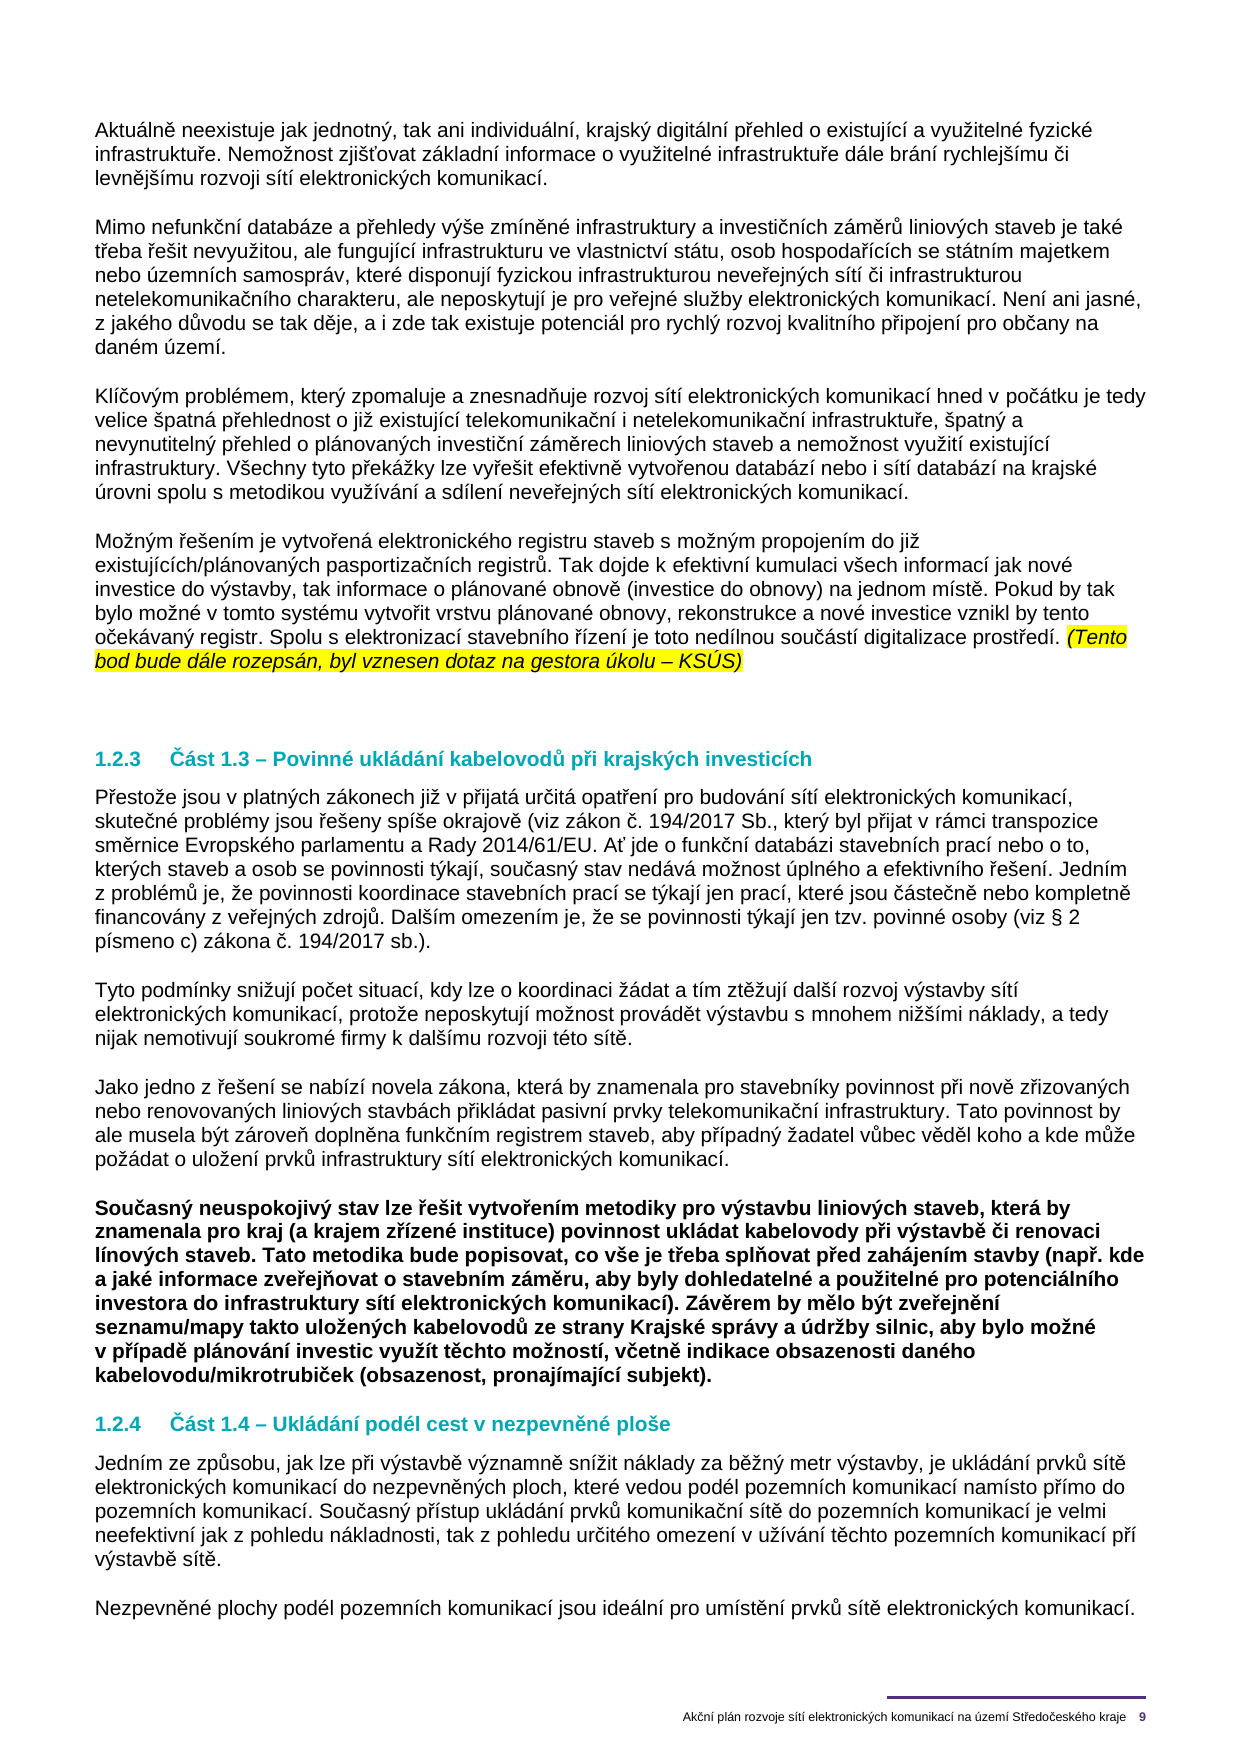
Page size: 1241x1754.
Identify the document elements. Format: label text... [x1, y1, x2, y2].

text Přestože jsou v platných zákonech již v přijatá určitá opatření pro budování sítí elektronických komunikací, skutečné problémy jsou řešeny spíše okrajově (viz zákon č. 194/2017 Sb., který byl přijat v rámci transpozice směrnice Evropského parlamentu a Rady 2014/61/EU. Ať jde o funkční databázi stavebních prací nebo o to, kterých staveb a osob se povinnosti týkají, současný stav nedává možnost úplného a efektivního řešení. Jedním z problémů je, že povinnosti koordinace stavebních prací se týkají jen prací, které jsou částečně nebo kompletně financovány z veřejných zdrojů. Dalším omezením je, že se povinnosti týkají jen tzv. povinné osoby (viz § 2 písmeno c) zákona č. 194/2017 sb.). [94, 785, 1146, 953]
text Nezpevněné plochy podél pozemních komunikací jsou ideální pro umístění prvků sítě elektronických komunikací. [94, 1595, 1146, 1619]
text Jako jedno z řešení se nabízí novela zákona, která by znamenala pro stavebníky povinnost při nově zřizovaných nebo renovovaných liniových stavbách přikládat pasivní prvky telekomunikační infrastruktury. Tato povinnost by ale musela být zároveň doplněna funkčním registrem staveb, aby případný žadatel vůbec věděl koho a kde může požádat o uložení prvků infrastruktury sítí elektronických komunikací. [94, 1074, 1146, 1170]
subtitle Část 1.3 – Povinné ukládání kabelovodů při krajských investicích [94, 746, 1146, 770]
text Tyto podmínky snižují počet situací, kdy lze o koordinaci žádat a tím ztěžují další rozvoj výstavby sítí elektronických komunikací, protože neposkytují možnost provádět výstavbu s mnohem nižšími náklady, a tedy nijak nemotivují soukromé firmy k dalšímu rozvoji této sítě. [94, 978, 1146, 1049]
text Možným řešením je vytvořená elektronického registru staveb s možným propojením do již existujících/plánovaných pasportizačních registrů. Tak dojde k efektivní kumulaci všech informací jak nové investice do výstavby, tak informace o plánované obnově (investice do obnovy) na jednom místě. Pokud by tak bylo možné v tomto systému vytvořit vrstvu plánované obnovy, rekonstrukce a nové investice vznikl by tento očekávaný registr. Spolu s elektronizací stavebního řízení je toto nedílnou součástí digitalizace prostředí. (Tento bod bude dále rozepsán, byl vznesen dotaz na gestora úkolu – KSÚS) [94, 529, 1146, 672]
text Klíčovým problémem, který zpomaluje a znesnadňuje rozvoj sítí elektronických komunikací hned v počátku je tedy velice špatná přehlednost o již existující telekomunikační i netelekomunikační infrastruktuře, špatný a nevynutitelný přehled o plánovaných investiční záměrech liniových staveb a nemožnost využití existující infrastruktury. Všechny tyto překážky lze vyřešit efektivně vytvořenou databází nebo i sítí databází na krajské úrovni spolu s metodikou využívání a sdílení neveřejných sítí elektronických komunikací. [94, 384, 1146, 504]
text Jedním ze způsobu, jak lze při výstavbě významně snížit náklady za běžný metr výstavby, je ukládání prvků sítě elektronických komunikací do nezpevněných ploch, které vedou podél pozemních komunikací namísto přímo do pozemních komunikací. Současný přístup ukládání prvků komunikační sítě do pozemních komunikací je velmi neefektivní jak z pohledu nákladnosti, tak z pohledu určitého omezení v užívání těchto pozemních komunikací pří výstavbě sítě. [94, 1451, 1146, 1570]
text Aktuálně neexistuje jak jednotný, tak ani individuální, krajský digitální přehled o existující a využitelné fyzické infrastruktuře. Nemožnost zjišťovat základní informace o využitelné infrastruktuře dále brání rychlejšímu či levnějšímu rozvoji sítí elektronických komunikací. [94, 118, 1146, 190]
subtitle Část 1.4 – Ukládání podél cest v nezpevněné ploše [94, 1412, 1146, 1436]
text Mimo nefunkční databáze a přehledy výše zmíněné infrastruktury a investičních záměrů liniových staveb je také třeba řešit nevyužitou, ale fungující infrastrukturu ve vlastnictví státu, osob hospodařících se státním majetkem nebo územních samospráv, které disponují fyzickou infrastrukturou neveřejných sítí či infrastrukturou netelekomunikačního charakteru, ale neposkytují je pro veřejné služby elektronických komunikací. Není ani jasné, z jakého důvodu se tak děje, a i zde tak existuje potenciál pro rychlý rozvoj kvalitního připojení pro občany na daném území. [94, 215, 1146, 359]
text Současný neuspokojivý stav lze řešit vytvořením metodiky pro výstavbu liniových staveb, která by znamenala pro kraj (a krajem zřízené instituce) povinnost ukládat kabelovody při výstavbě či renovaci línových staveb. Tato metodika bude popisovat, co vše je třeba splňovat před zahájením stavby (např. kde a jaké informace zveřejňovat o stavebním záměru, aby byly dohledatelné a použitelné pro potenciálního investora do infrastruktury sítí elektronických komunikací). Závěrem by mělo být zveřejnění seznamu/mapy takto uložených kabelovodů ze strany Krajské správy a údržby silnic, aby bylo možné v případě plánování investic využít těchto možností, včetně indikace obsazenosti daného kabelovodu/mikrotrubiček (obsazenost, pronajímající subjekt). [94, 1195, 1146, 1387]
